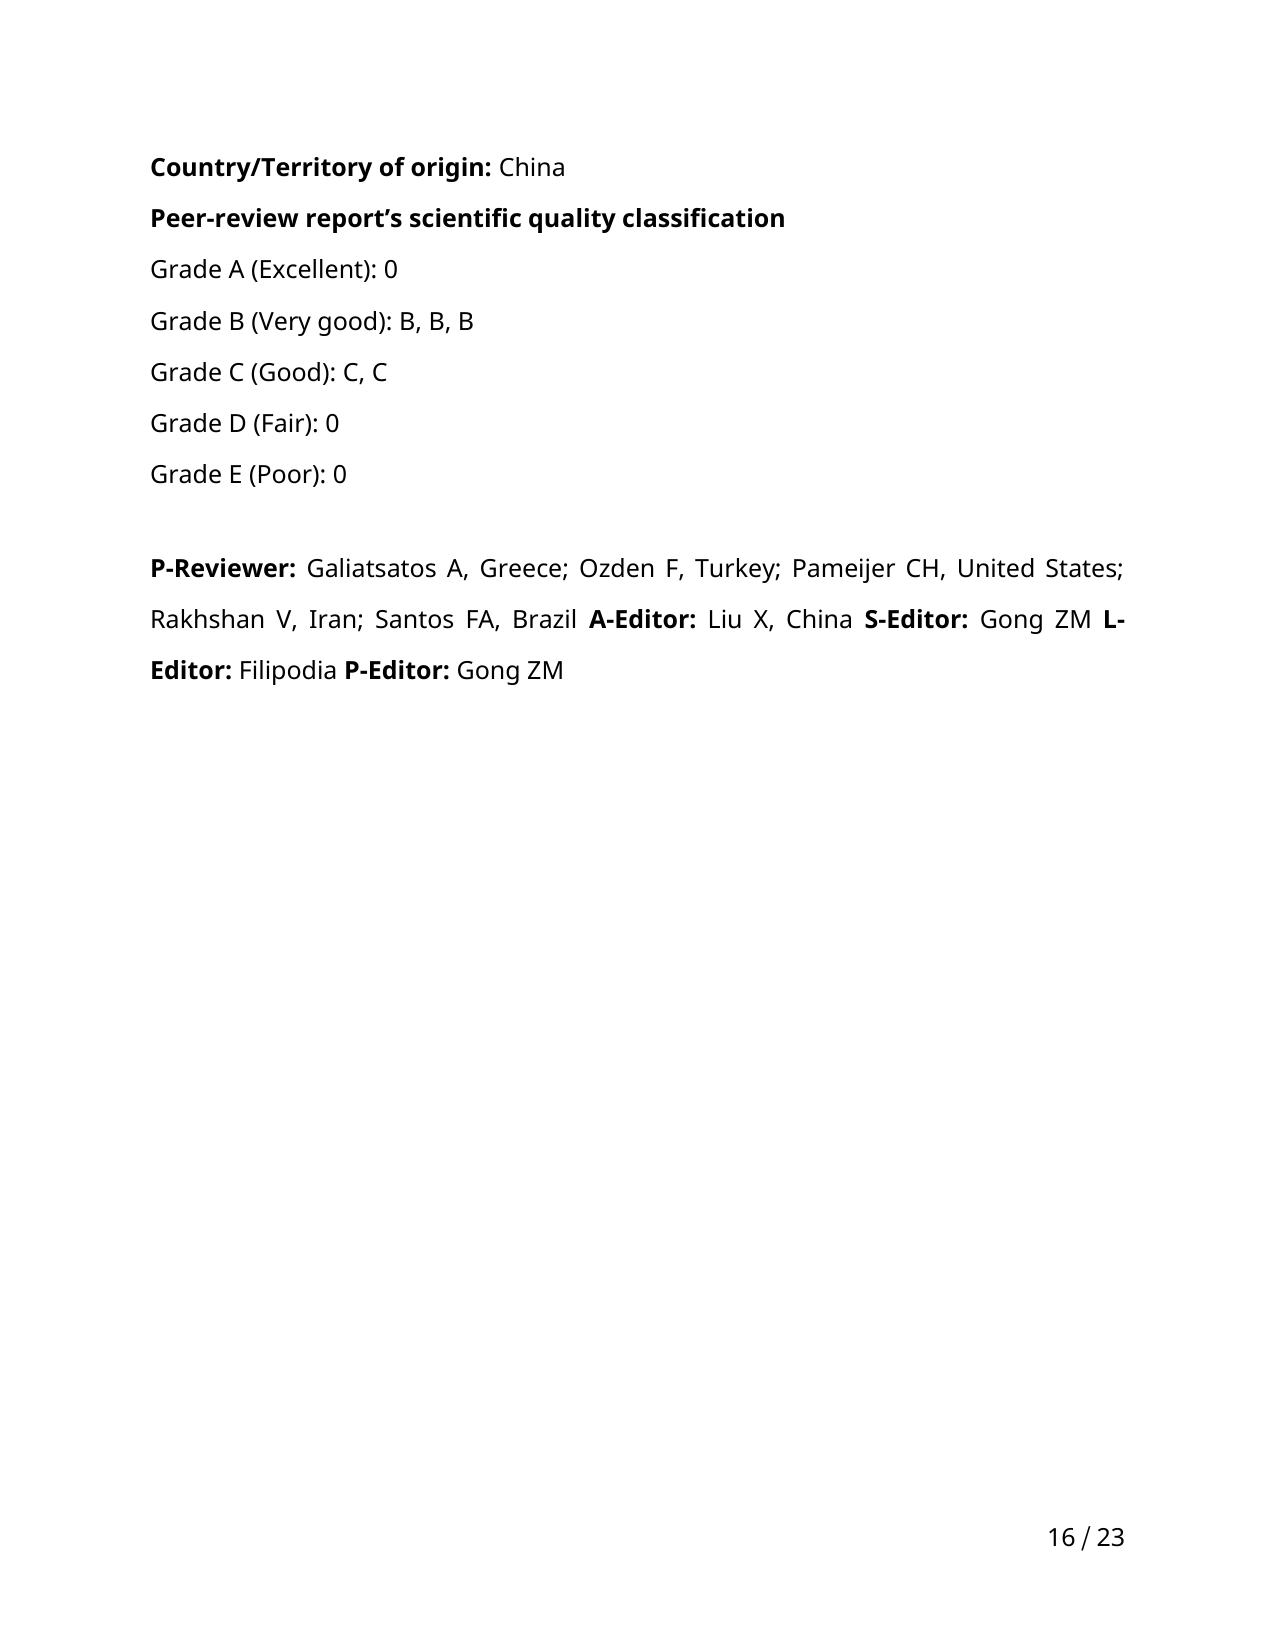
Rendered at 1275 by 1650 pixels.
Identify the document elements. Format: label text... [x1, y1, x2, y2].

text Grade C (Good): C, C [150, 354, 1125, 388]
text Grade B (Very good): B, B, B [150, 303, 1125, 337]
text Grade E (Poor): 0 [150, 456, 1125, 490]
text P-Reviewer: Galiatsatos A, Greece; Ozden F, Turkey; Pameijer CH, United States; Rakhshan V, Iran; Santos FA, Brazil A-Editor: Liu X, China S-Editor: Gong ZM L-Editor: Filipodia P-Editor: Gong ZM [150, 550, 1125, 687]
text Grade A (Excellent): 0 [150, 252, 1125, 286]
text Country/Territory of origin: China [150, 150, 1125, 184]
text Grade D (Fair): 0 [150, 405, 1125, 439]
text Peer-review report’s scientific quality classification [150, 201, 1125, 235]
